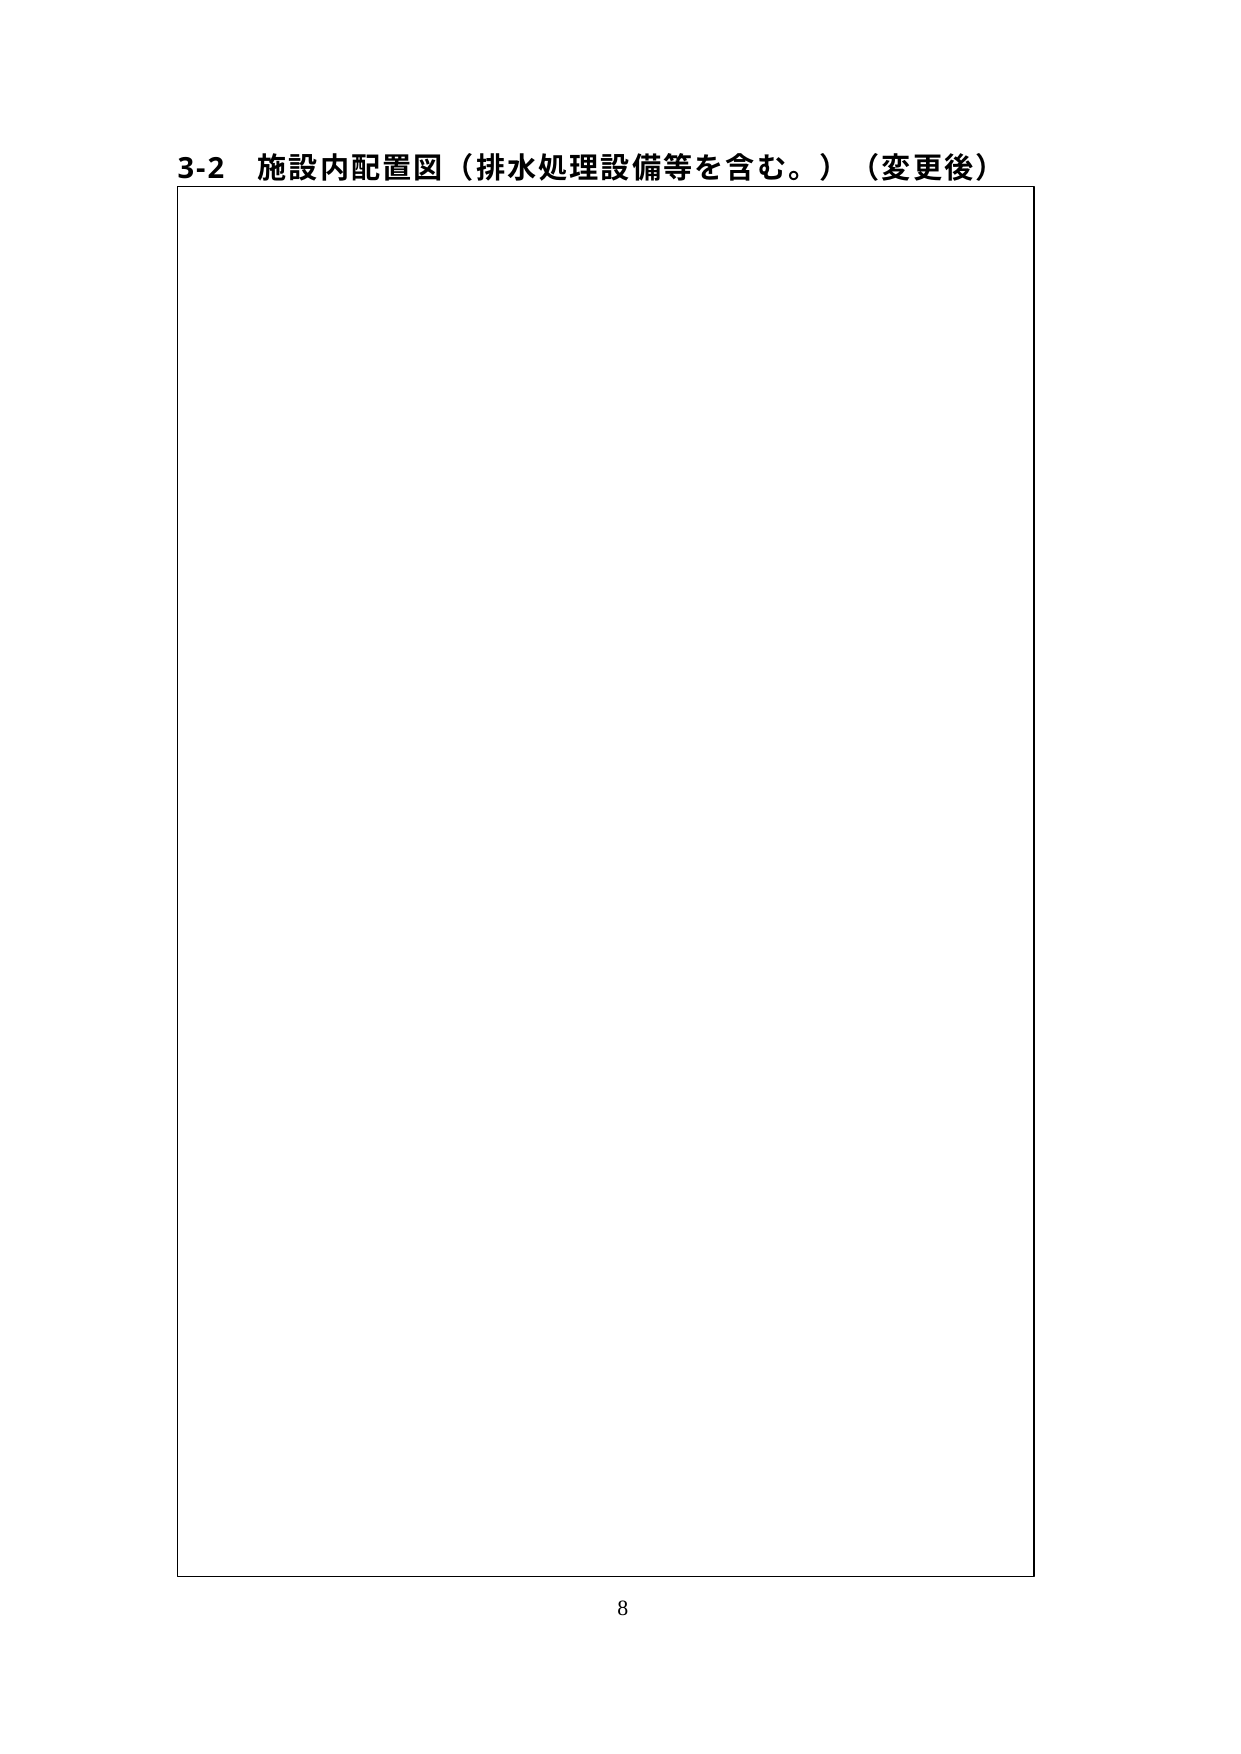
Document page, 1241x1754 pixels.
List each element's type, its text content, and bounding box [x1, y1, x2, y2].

text 3-2 施設内配置図（排水処理設備等を含む。）（変更後） [177, 148, 1068, 186]
